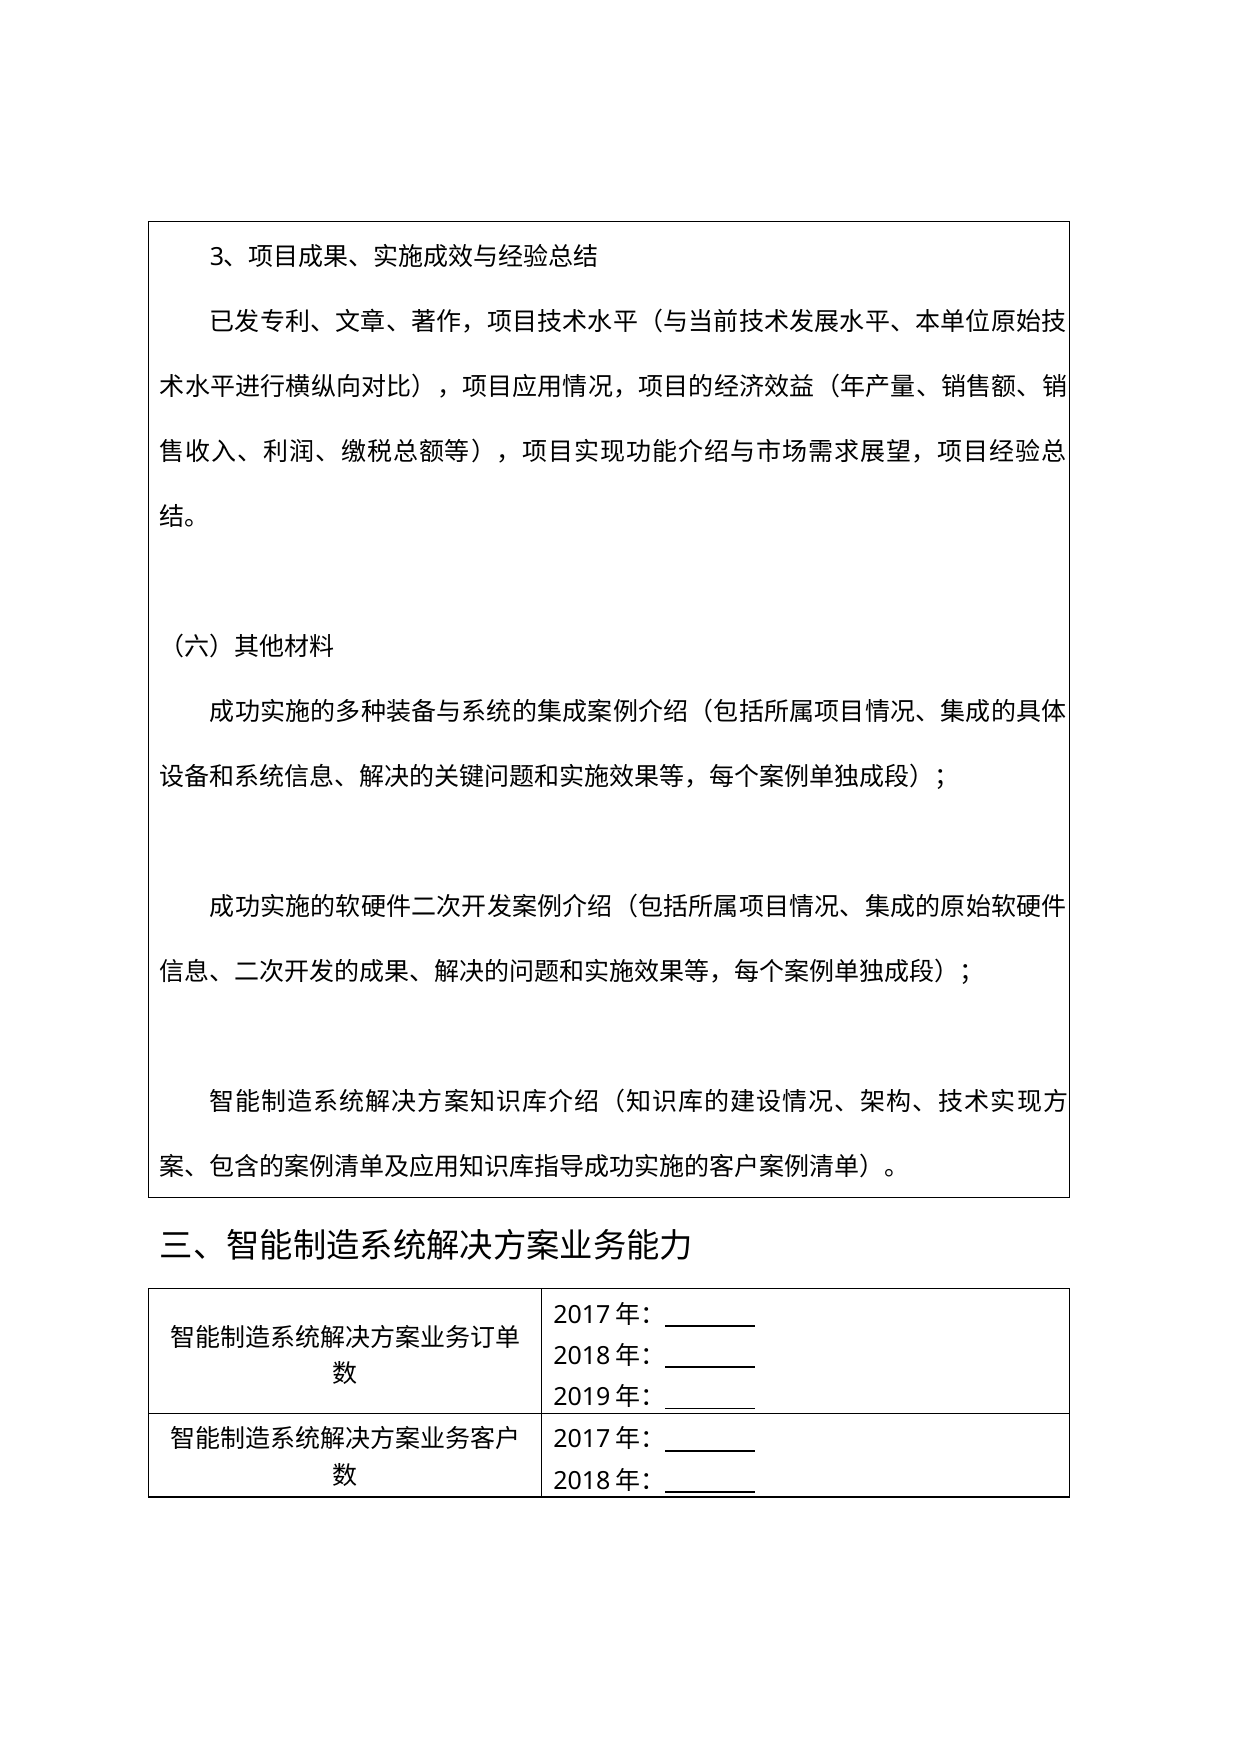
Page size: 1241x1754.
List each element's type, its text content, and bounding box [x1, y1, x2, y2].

text 三、智能制造系统解决方案业务能力 [159, 1211, 1081, 1276]
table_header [149, 222, 1069, 1197]
table_header 智能制造系统解决方案业务订单数 [149, 1289, 541, 1413]
table_cell 智能制造系统解决方案业务客户数 [149, 1414, 541, 1496]
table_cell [542, 1414, 1069, 1496]
table_header 2017年： 2018年： 2019年： [542, 1289, 1069, 1413]
